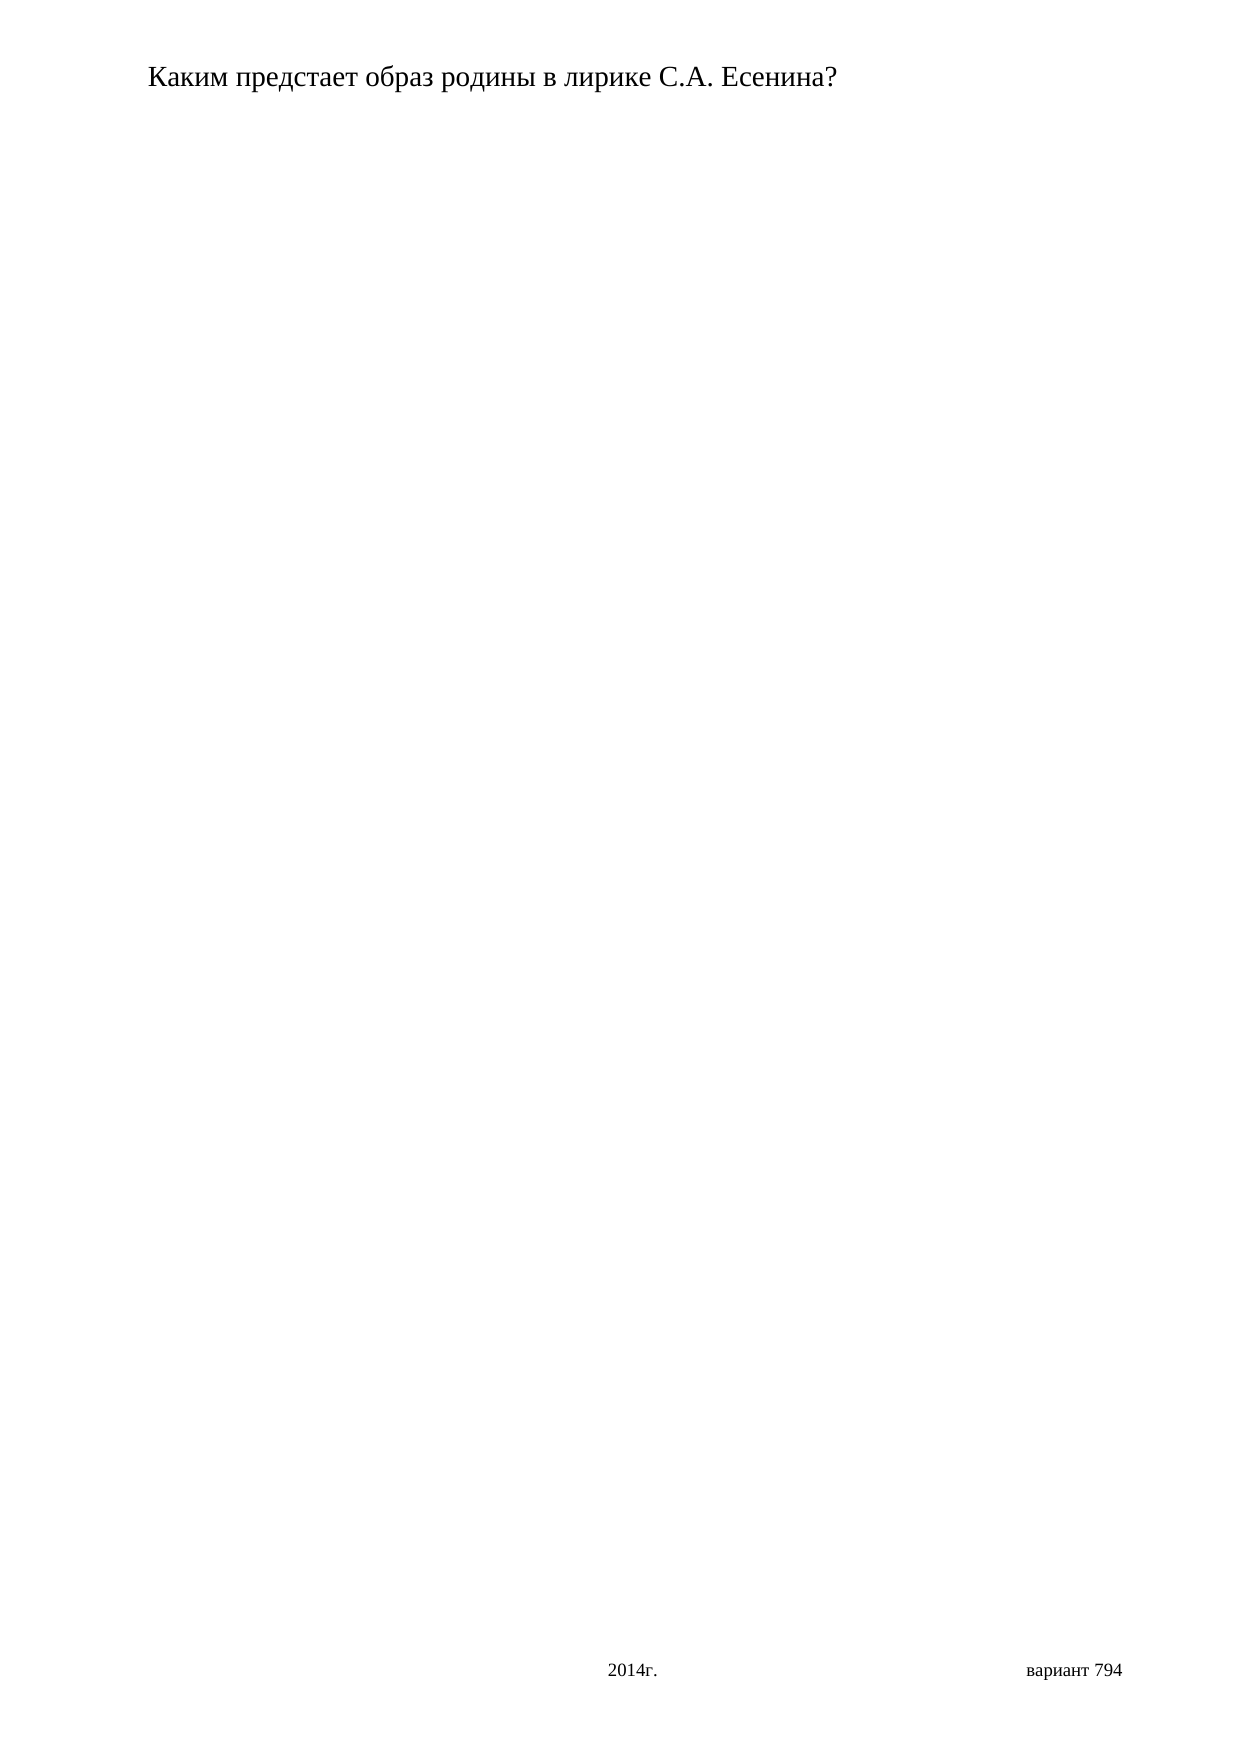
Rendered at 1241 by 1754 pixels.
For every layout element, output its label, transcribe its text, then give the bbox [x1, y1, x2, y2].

text Каким предстает образ родины в лирике С.А. Есенина? [148, 59, 1152, 93]
